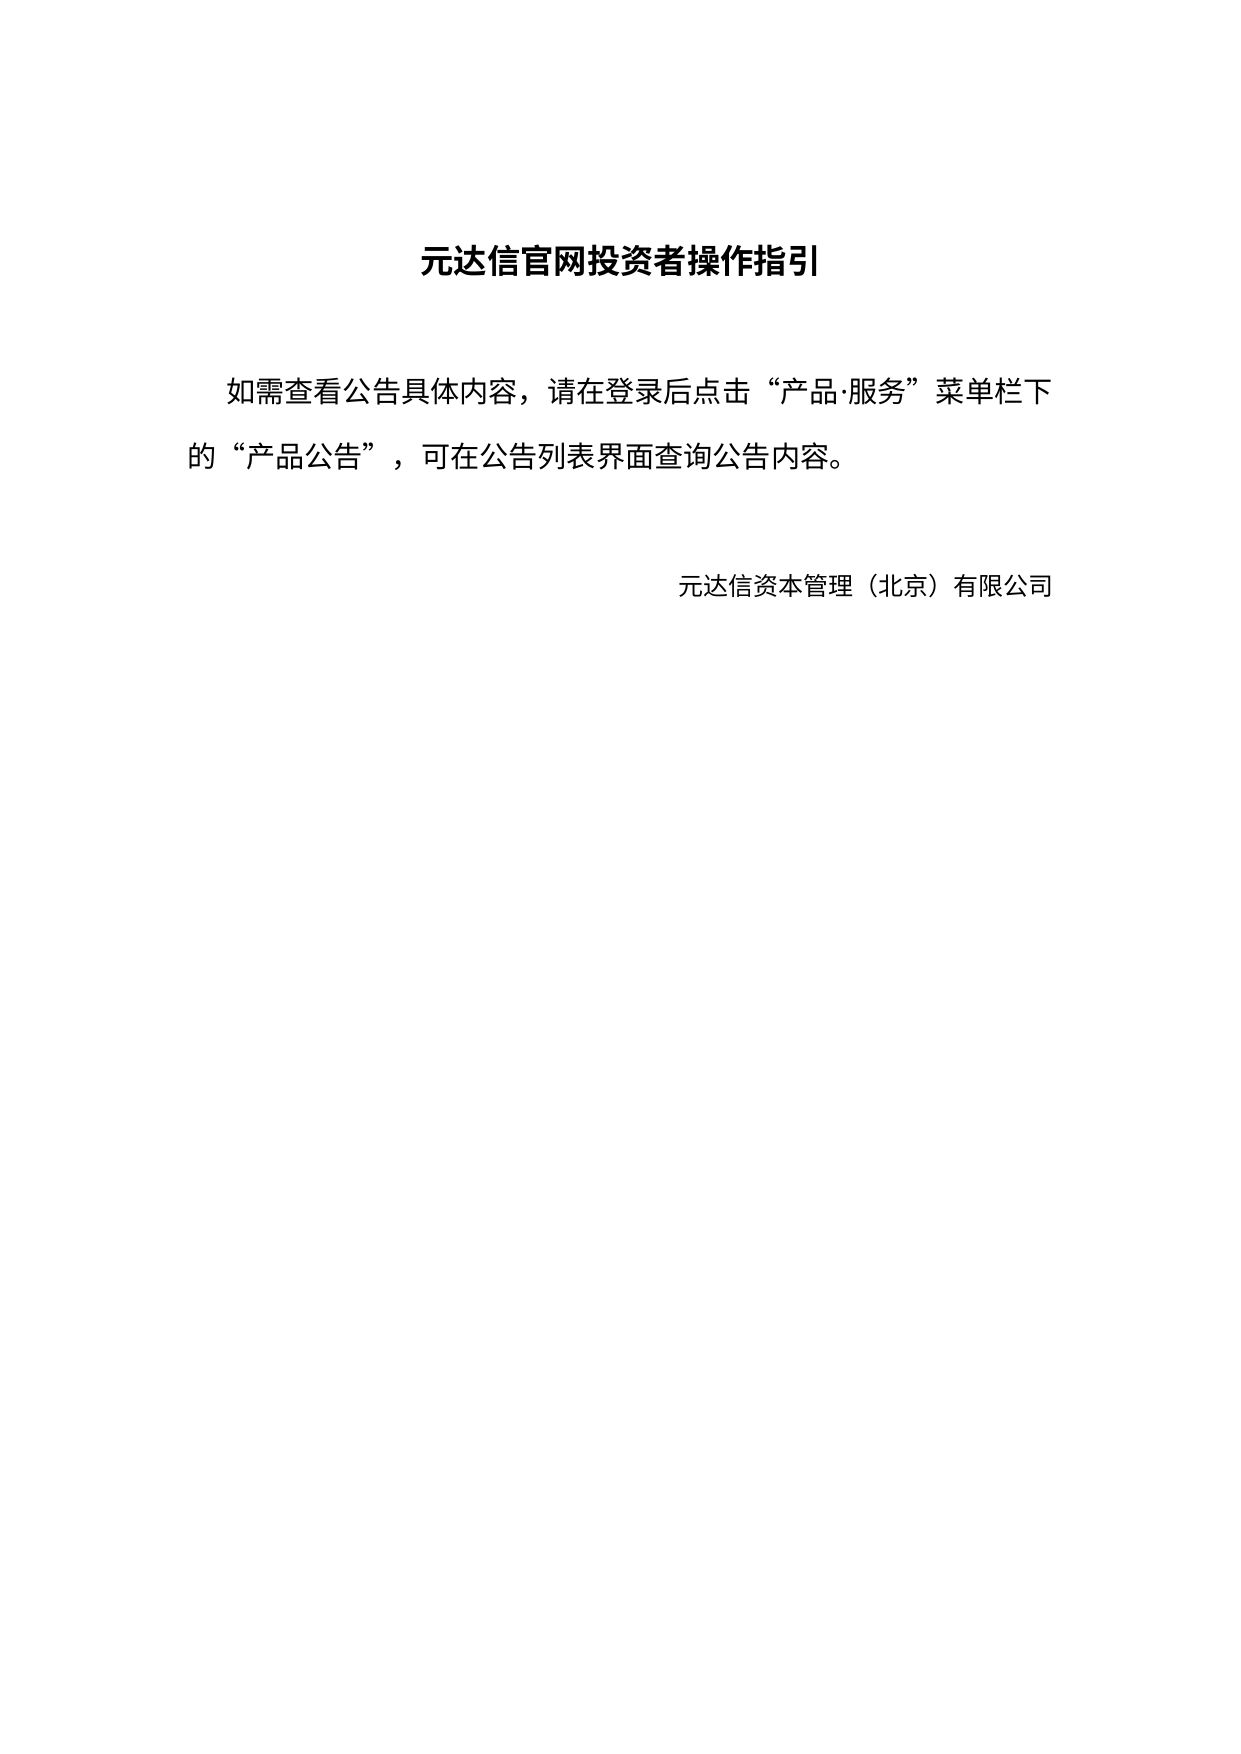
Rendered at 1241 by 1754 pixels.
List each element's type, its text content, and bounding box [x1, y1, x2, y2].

text 元达信官网投资者操作指引 [187, 227, 1053, 292]
text 元达信资本管理（北京）有限公司 [187, 552, 1053, 617]
text 如需查看公告具体内容，请在登录后点击“产品·服务”菜单栏下的“产品公告”，可在公告列表界面查询公告内容。 [187, 357, 1053, 487]
